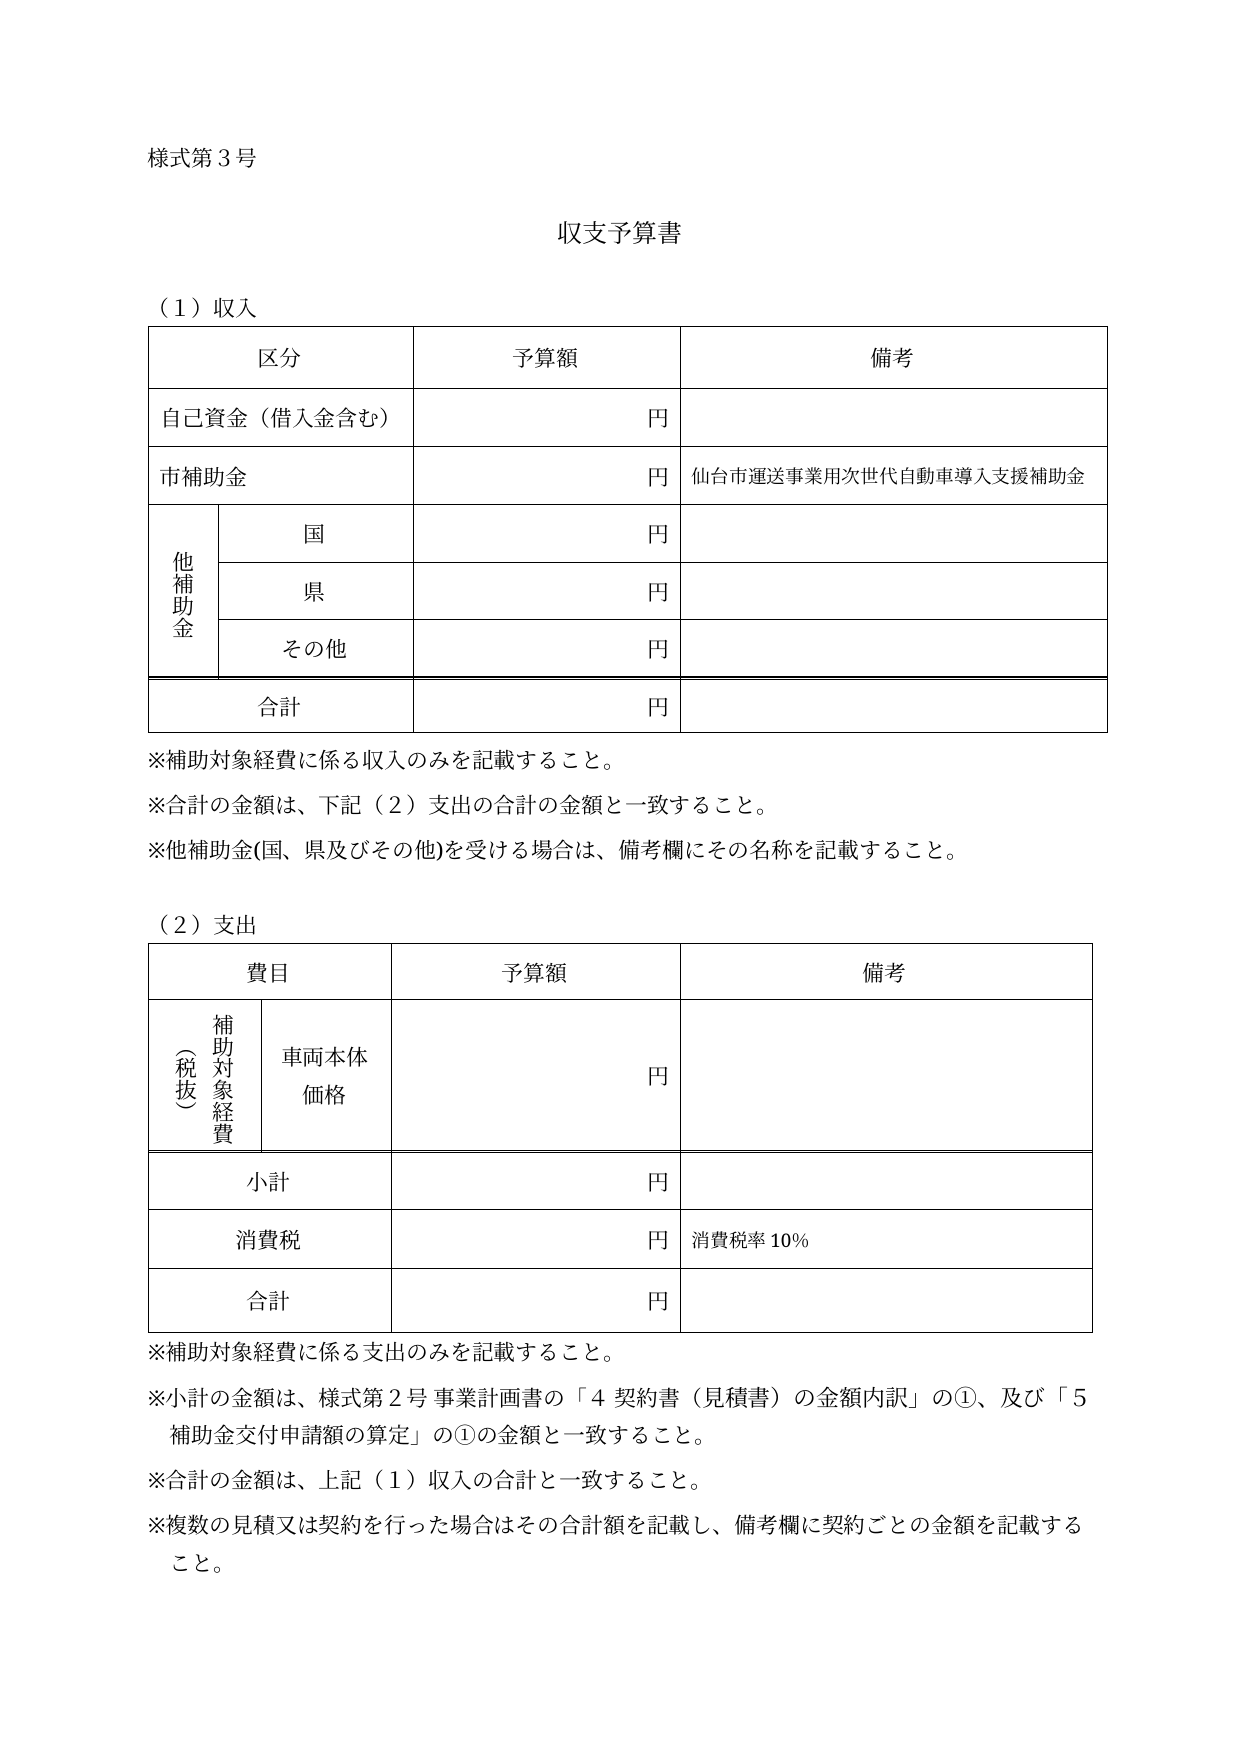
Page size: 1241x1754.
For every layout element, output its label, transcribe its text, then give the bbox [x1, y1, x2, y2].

text ※小計の金額は、様式第２号 事業計画書の「４ 契約書（見積書）の金額内訳」の①、及び「５ 補助金交付申請額の算定」の①の金額と一致すること。 [148, 1378, 1092, 1453]
table_cell [392, 1000, 636, 1150]
table_cell 市補助金 [149, 447, 413, 504]
table_cell [681, 389, 1107, 446]
table_cell 車両本体 価格 [262, 1000, 391, 1150]
table_cell [414, 563, 636, 619]
table_header 予算額 [392, 944, 680, 999]
table_cell 他補助金 [149, 505, 218, 676]
table_cell 県 [219, 563, 413, 619]
table_cell 合計 [149, 680, 413, 732]
table_header 予算額 [414, 327, 680, 388]
table_cell 円 [636, 620, 680, 676]
table_cell 円 [636, 1153, 680, 1209]
table_cell [681, 563, 1107, 619]
text ※補助対象経費に係る支出のみを記載すること。 [148, 1333, 1049, 1370]
table_cell 仙台市運送事業用次世代自動車導入支援補助金 [681, 447, 1107, 504]
text ※合計の金額は、下記（２）支出の合計の金額と一致すること。 [148, 785, 1092, 823]
table_cell [681, 680, 1107, 732]
table_cell [681, 1269, 1092, 1332]
table_cell 円 [636, 680, 680, 732]
text （２）支出 [148, 905, 1049, 943]
table_cell [392, 1153, 636, 1209]
table_cell 円 [636, 563, 680, 619]
text 収支予算書 [148, 213, 1093, 251]
text （１）収入 [148, 288, 1049, 326]
table_cell 円 [636, 505, 680, 562]
table_cell 国 [219, 505, 413, 562]
table_header 備考 [681, 327, 1107, 388]
table_cell 自己資金（借入金含む） [149, 389, 413, 446]
text 様式第３号 [148, 138, 1092, 176]
text ※複数の見積又は契約を行った場合はその合計額を記載し、備考欄に契約ごとの金額を記載すること。 [148, 1506, 1092, 1581]
table_cell 合計 [149, 1269, 391, 1332]
table_cell その他 [219, 620, 413, 676]
table_cell [681, 1153, 1092, 1209]
table_cell [681, 505, 1107, 562]
table_cell [414, 620, 636, 676]
text ※補助対象経費に係る収入のみを記載すること。 [148, 740, 1092, 778]
table_cell 円 [636, 1000, 680, 1150]
table_cell 円 [636, 1269, 680, 1332]
table_header 区分 [149, 327, 413, 388]
table_cell [414, 680, 636, 732]
table_cell 小計 [149, 1153, 391, 1209]
table_cell 補助対象経費（税抜） [149, 1000, 261, 1150]
table_cell [414, 505, 636, 562]
table_header 費目 [149, 944, 391, 999]
table_cell [681, 1000, 1092, 1150]
table_cell 消費税 [149, 1210, 391, 1268]
table_cell [414, 389, 636, 446]
text ※他補助金(国、県及びその他)を受ける場合は、備考欄にその名称を記載すること。 [148, 830, 1092, 868]
table_header 備考 [681, 944, 1092, 999]
table_cell [392, 1269, 636, 1332]
table_cell 円 [636, 389, 680, 446]
table_cell 消費税率10％ [681, 1210, 1092, 1268]
table_cell [392, 1210, 636, 1268]
table_cell 円 [636, 447, 680, 504]
text ※合計の金額は、上記（１）収入の合計と一致すること。 [148, 1461, 1092, 1498]
table_cell [414, 447, 636, 504]
table_cell 円 [636, 1210, 680, 1268]
table_cell [681, 620, 1107, 676]
